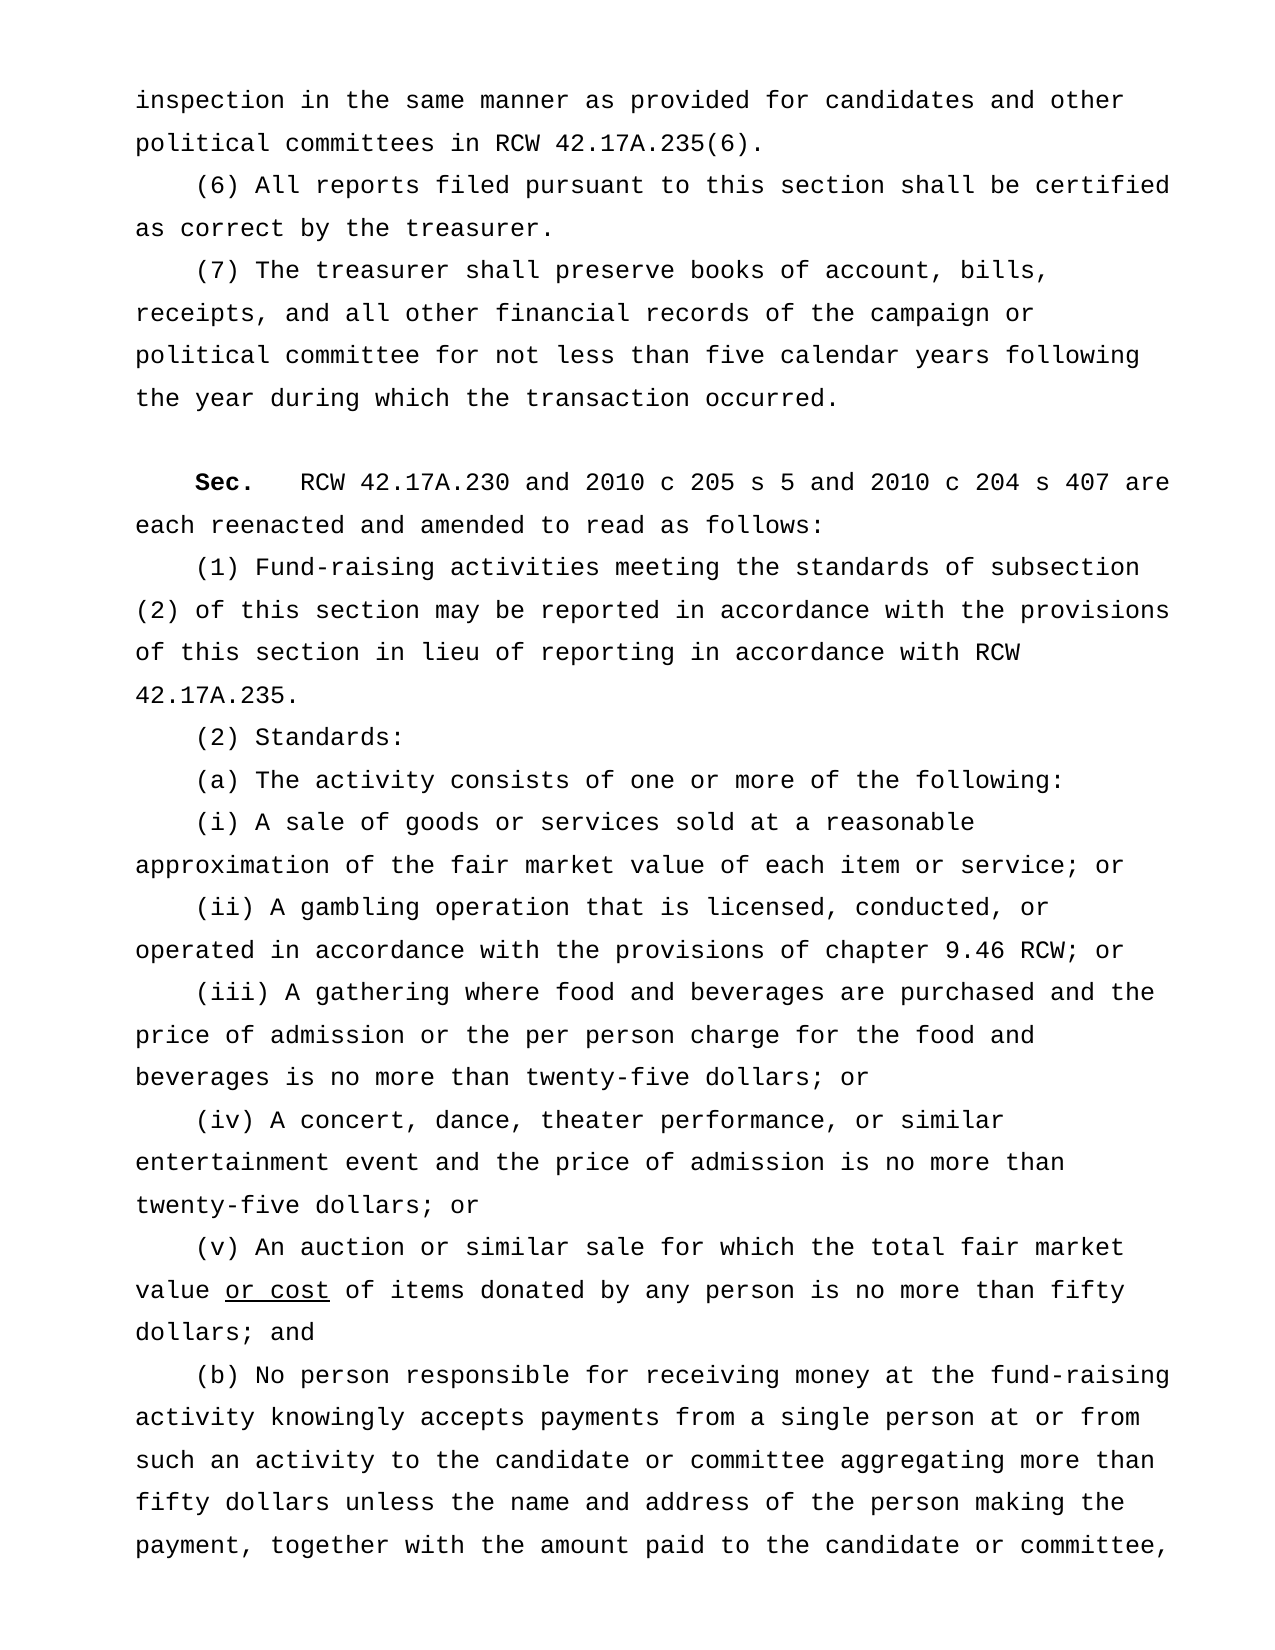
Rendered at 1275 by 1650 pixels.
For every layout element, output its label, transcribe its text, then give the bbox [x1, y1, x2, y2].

text (7) The treasurer shall preserve books of account, bills, receipts, and all other financial records of the campaign or political committee for not less than five calendar years following the year during which the transaction occurred. [135, 245, 1170, 415]
text (2) Standards: [135, 712, 1170, 754]
text (6) All reports filed pursuant to this section shall be certified as correct by the treasurer. [135, 160, 1170, 245]
text (v) An auction or similar sale for which the total fair market value or cost of items donated by any person is no more than fifty dollars; and [135, 1222, 1170, 1349]
text (iii) A gathering where food and beverages are purchased and the price of admission or the per person charge for the food and beverages is no more than twenty-five dollars; or [135, 967, 1170, 1094]
text (1) Fund-raising activities meeting the standards of subsection (2) of this section may be reported in accordance with the provisions of this section in lieu of reporting in accordance with RCW 42.17A.235. [135, 542, 1170, 712]
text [135, 1349, 1170, 1562]
text (ii) A gambling operation that is licensed, conducted, or operated in accordance with the provisions of chapter 9.46 RCW; or [135, 882, 1170, 967]
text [135, 75, 1170, 160]
text Sec. RCW 42.17A.230 and 2010 c 205 s 5 and 2010 c 204 s 407 are each reenacted and amended to read as follows: [135, 457, 1170, 542]
text (i) A sale of goods or services sold at a reasonable approximation of the fair market value of each item or service; or [135, 797, 1170, 882]
text (iv) A concert, dance, theater performance, or similar entertainment event and the price of admission is no more than twenty-five dollars; or [135, 1094, 1170, 1222]
text (a) The activity consists of one or more of the following: [135, 754, 1170, 797]
